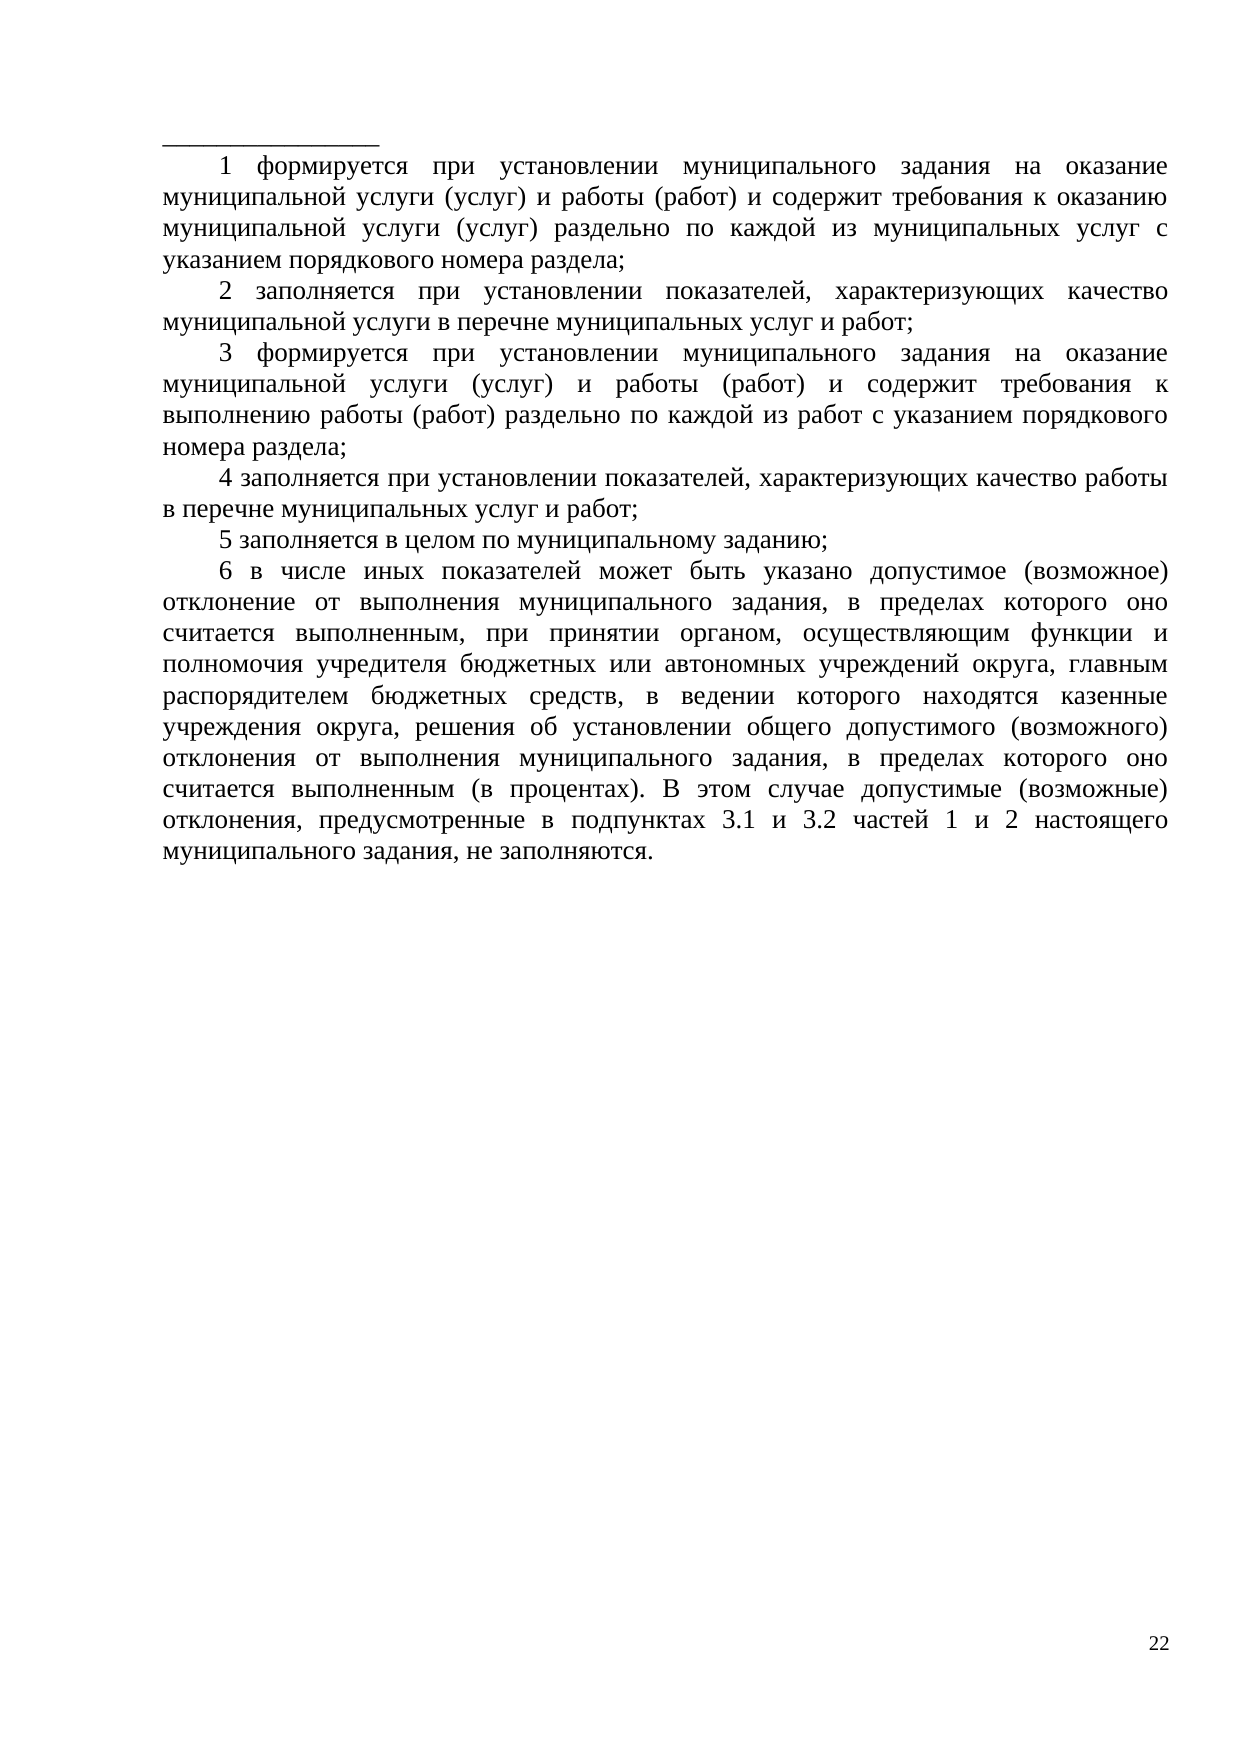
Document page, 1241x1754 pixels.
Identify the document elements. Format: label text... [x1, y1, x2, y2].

text 2 заполняется при установлении показателей, характеризующих качество муниципальной услуги в перечне муниципальных услуг и работ; [162, 274, 1169, 336]
text 3 формируется при установлении муниципального задания на оказание муниципальной услуги (услуг) и работы (работ) и содержит требования к выполнению работы (работ) раздельно по каждой из работ с указанием порядкового номера раздела; [162, 336, 1169, 461]
text 6 в числе иных показателей может быть указано допустимое (возможное) отклонение от выполнения муниципального задания, в пределах которого оно считается выполненным, при принятии органом, осуществляющим функции и полномочия учредителя бюджетных или автономных учреждений округа, главным распорядителем бюджетных средств, в ведении которого находятся казенные учреждения округа, решения об установлении общего допустимого (возможного) отклонения от выполнения муниципального задания, в пределах которого оно считается выполненным (в процентах). В этом случае допустимые (возможные) отклонения, предусмотренные в подпунктах 3.1 и 3.2 частей 1 и 2 настоящего муниципального задания, не заполняются. [162, 554, 1169, 866]
text 1 формируется при установлении муниципального задания на оказание муниципальной услуги (услуг) и работы (работ) и содержит требования к оказанию муниципальной услуги (услуг) раздельно по каждой из муниципальных услуг с указанием порядкового номера раздела; [162, 149, 1169, 274]
text 5 заполняется в целом по муниципальному заданию; [162, 523, 1169, 554]
text 4 заполняется при установлении показателей, характеризующих качество работы в перечне муниципальных услуг и работ; [162, 461, 1169, 523]
text ________________ [162, 118, 1169, 149]
